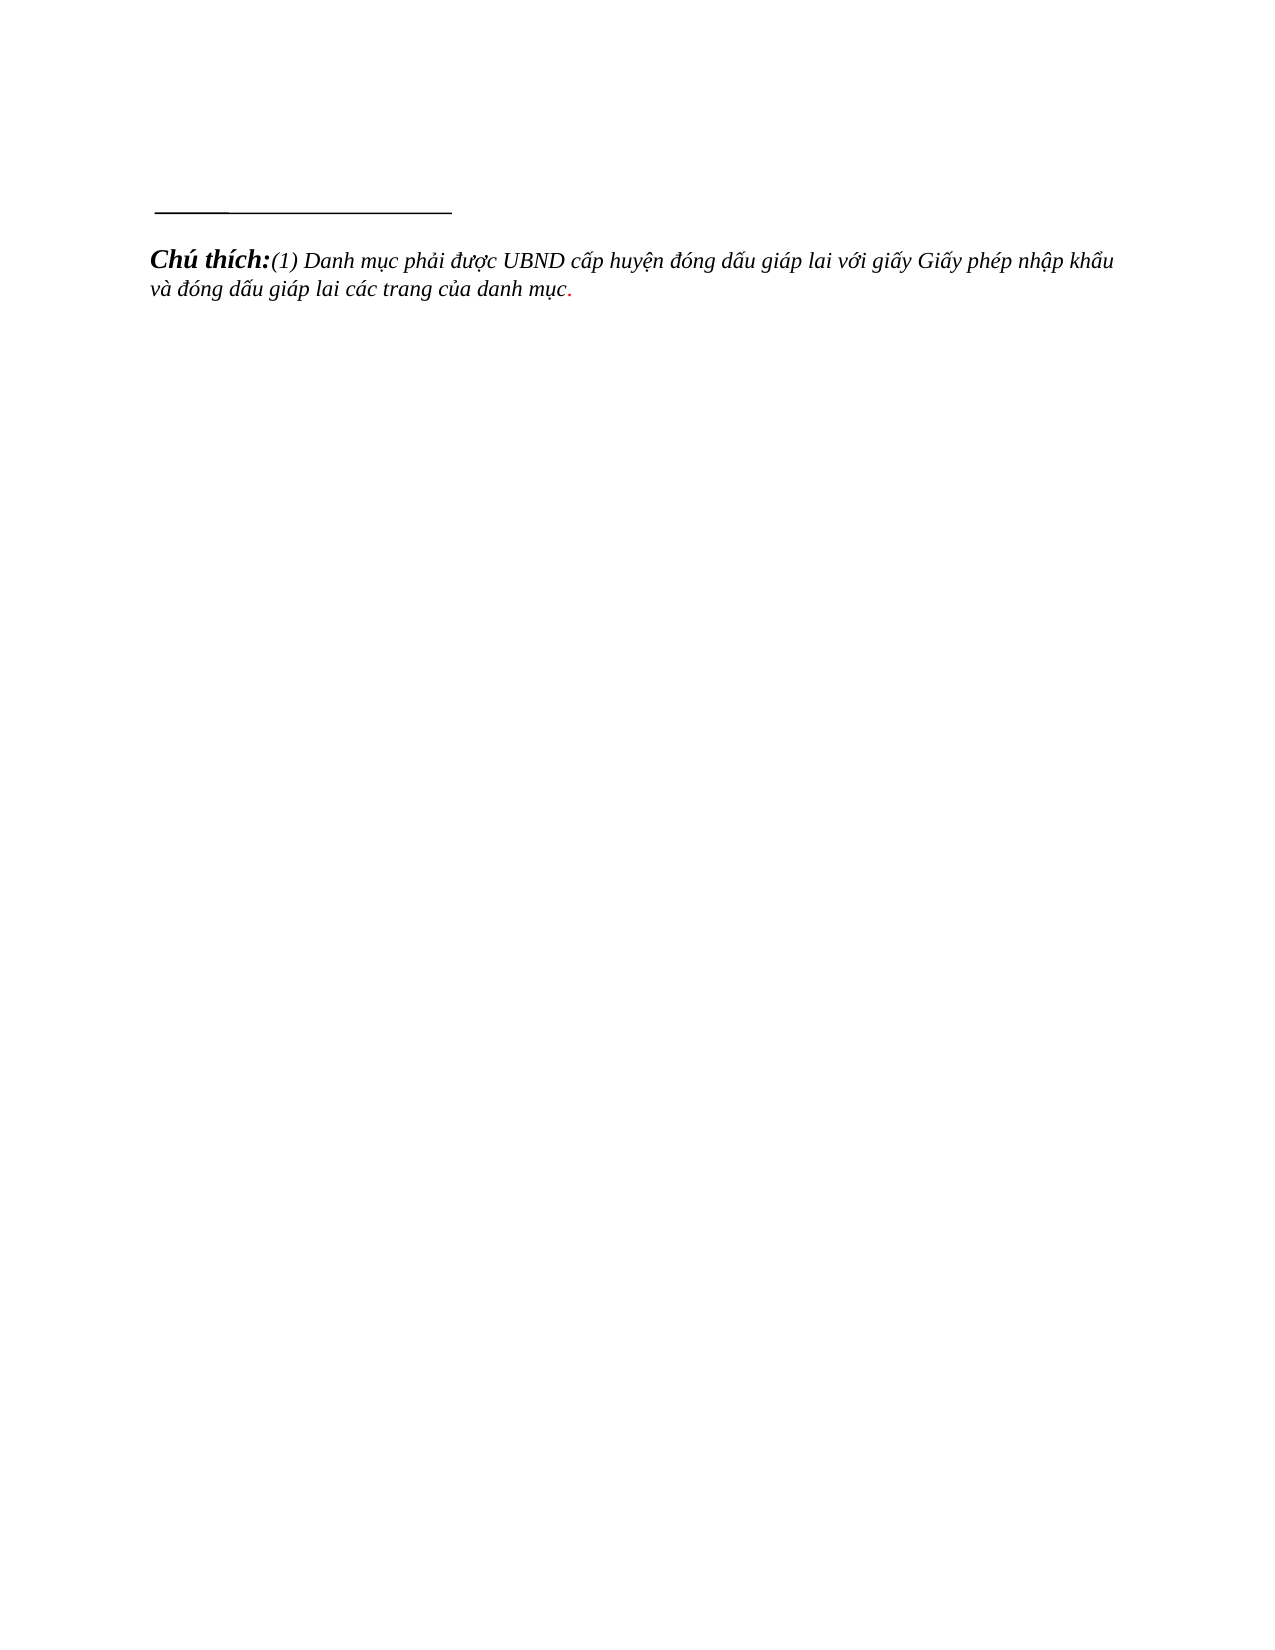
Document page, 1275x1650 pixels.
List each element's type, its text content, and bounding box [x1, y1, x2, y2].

text Chú thích:(1) Danh mục phải được UBND cấp huyện đóng dấu giáp lai với giấy Giấy phép nhập khẩu và đóng dấu giáp lai các trang của danh mục. [150, 243, 1125, 301]
